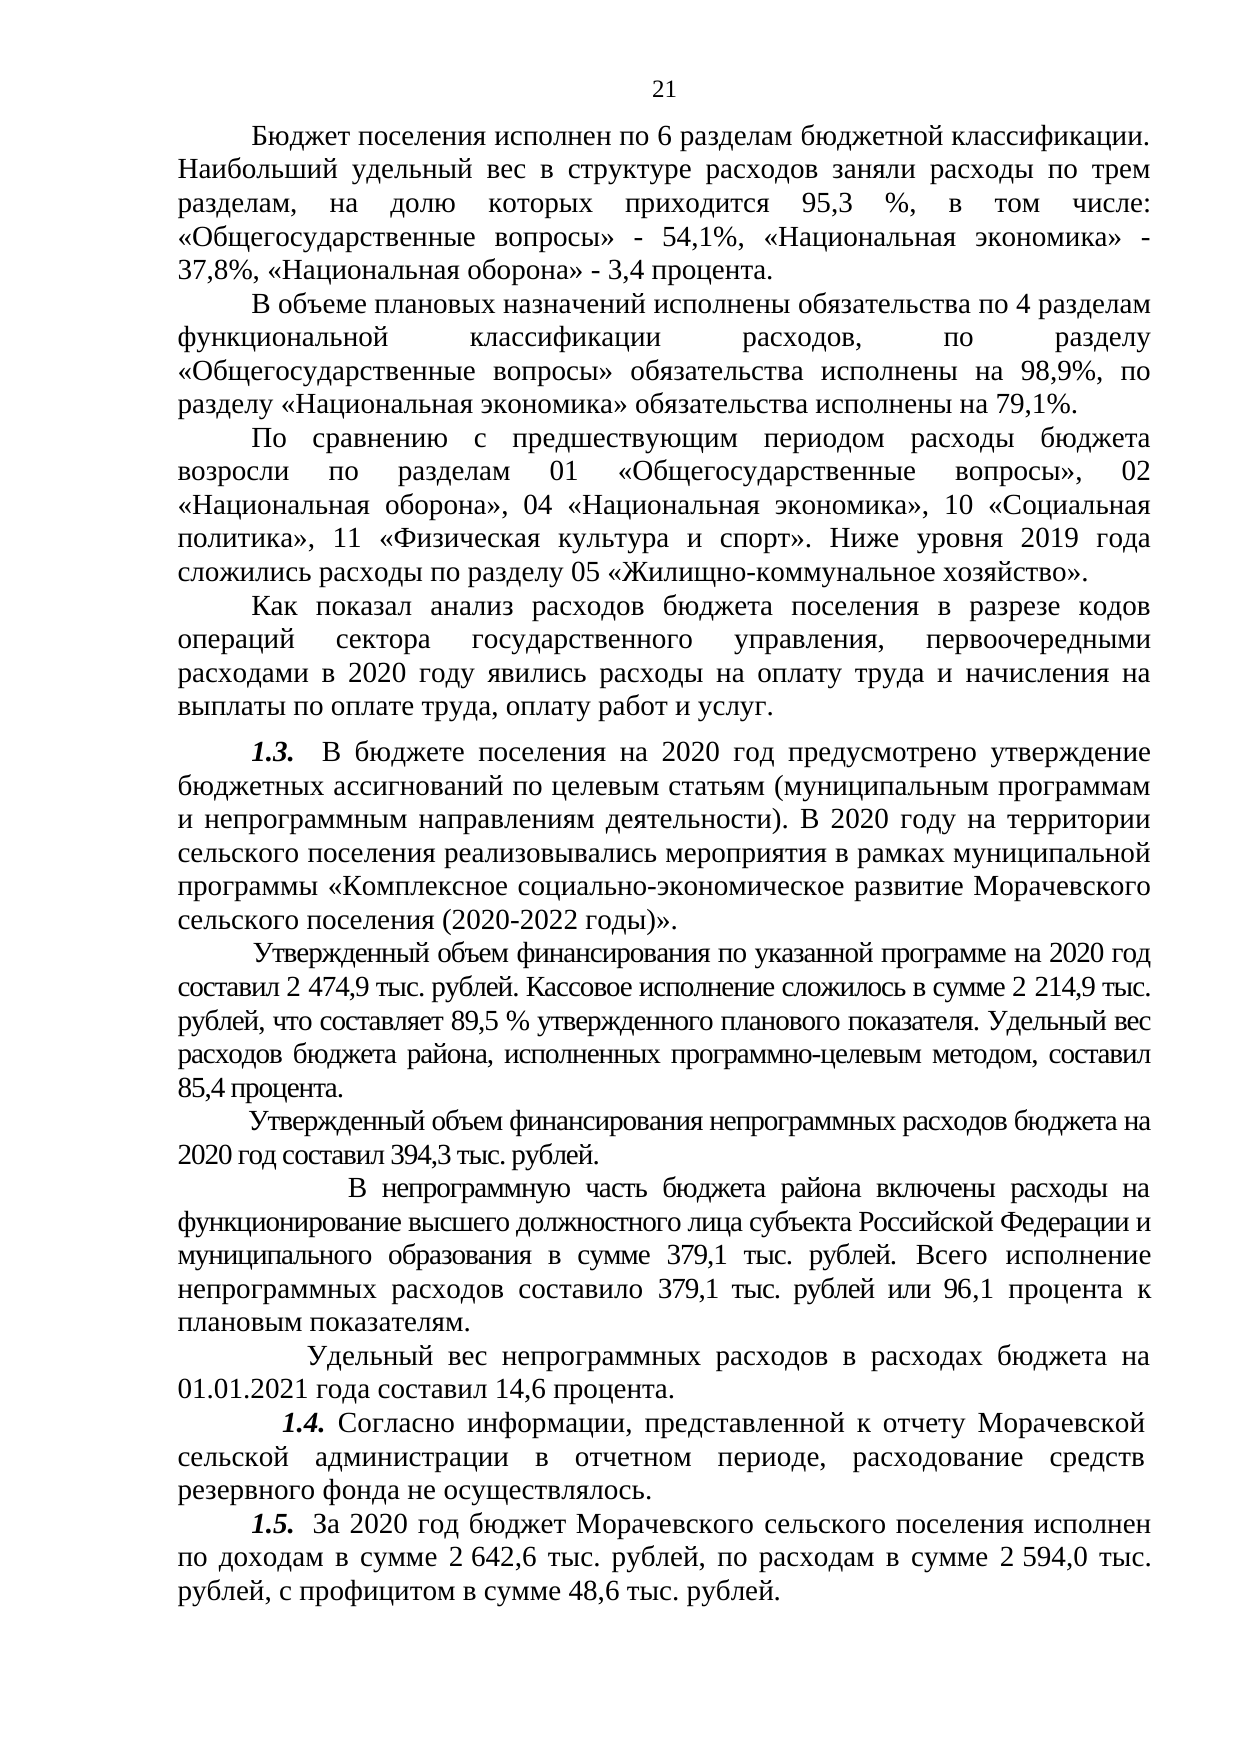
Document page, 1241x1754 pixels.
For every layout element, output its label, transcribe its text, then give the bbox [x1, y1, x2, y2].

text Утвержденный объем финансирования непрограммных расходов бюджета на 2020 год составил 394,3 тыс. рублей. [177, 1103, 1152, 1170]
text По сравнению с предшествующим периодом расходы бюджета возросли по разделам 01 «Общегосударственные вопросы», 02 «Национальная оборона», 04 «Национальная экономика», 10 «Социальная политика», 11 «Физическая культура и спорт». Ниже уровня 2019 года сложились расходы по разделу 05 «Жилищно-коммунальное хозяйство». [177, 420, 1152, 588]
text Бюджет поселения исполнен по 6 разделам бюджетной классификации. Наибольший удельный вес в структуре расходов заняли расходы по трем разделам, на долю которых приходится 95,3 %, в том числе: «Общегосударственные вопросы» - 54,1%, «Национальная экономика» - 37,8%, «Национальная оборона» - 3,4 процента. [177, 118, 1152, 286]
text В непрограммную часть бюджета района включены расходы на функционирование высшего должностного лица субъекта Российской Федерации и муниципального образования в сумме 379,1 тыс. рублей. Всего исполнение непрограммных расходов составило 379,1 тыс. рублей или 96,1 процента к плановым показателям. [177, 1170, 1152, 1338]
text 1.4. Согласно информации, представленной к отчету Морачевской сельской администрации в отчетном периоде, расходование средств резервного фонда не осуществлялось. [177, 1405, 1146, 1506]
text 1.3. В бюджете поселения на 2020 год предусмотрено утверждение бюджетных ассигнований по целевым статьям (муниципальным программам и непрограммным направлениям деятельности). В 2020 году на территории сельского поселения реализовывались мероприятия в рамках муниципальной программы «Комплексное социально-экономическое развитие Морачевского сельского поселения (2020-2022 годы)». [177, 734, 1152, 936]
text Удельный вес непрограммных расходов в расходах бюджета на 01.01.2021 года составил 14,6 процента. [177, 1338, 1152, 1405]
text 1.5. За 2020 год бюджет Морачевского сельского поселения исполнен по доходам в сумме 2 642,6 тыс. рублей, по расходам в сумме 2 594,0 тыс. рублей, с профицитом в сумме 48,6 тыс. рублей. [177, 1506, 1152, 1606]
text Утвержденный объем финансирования по указанной программе на 2020 год составил 2 474,9 тыс. рублей. Кассовое исполнение сложилось в сумме 2 214,9 тыс. рублей, что составляет 89,5 % утвержденного планового показателя. Удельный вес расходов бюджета района, исполненных программно-целевым методом, составил 85,4 процента. [177, 936, 1152, 1103]
text В объеме плановых назначений исполнены обязательства по 4 разделам функциональной классификации расходов, по разделу «Общегосударственные вопросы» обязательства исполнены на 98,9%, по разделу «Национальная экономика» обязательства исполнены на 79,1%. [177, 286, 1152, 420]
text Как показал анализ расходов бюджета поселения в разрезе кодов операций сектора государственного управления, первоочередными расходами в 2020 году явились расходы на оплату труда и начисления на выплаты по оплате труда, оплату работ и услуг. [177, 588, 1152, 722]
